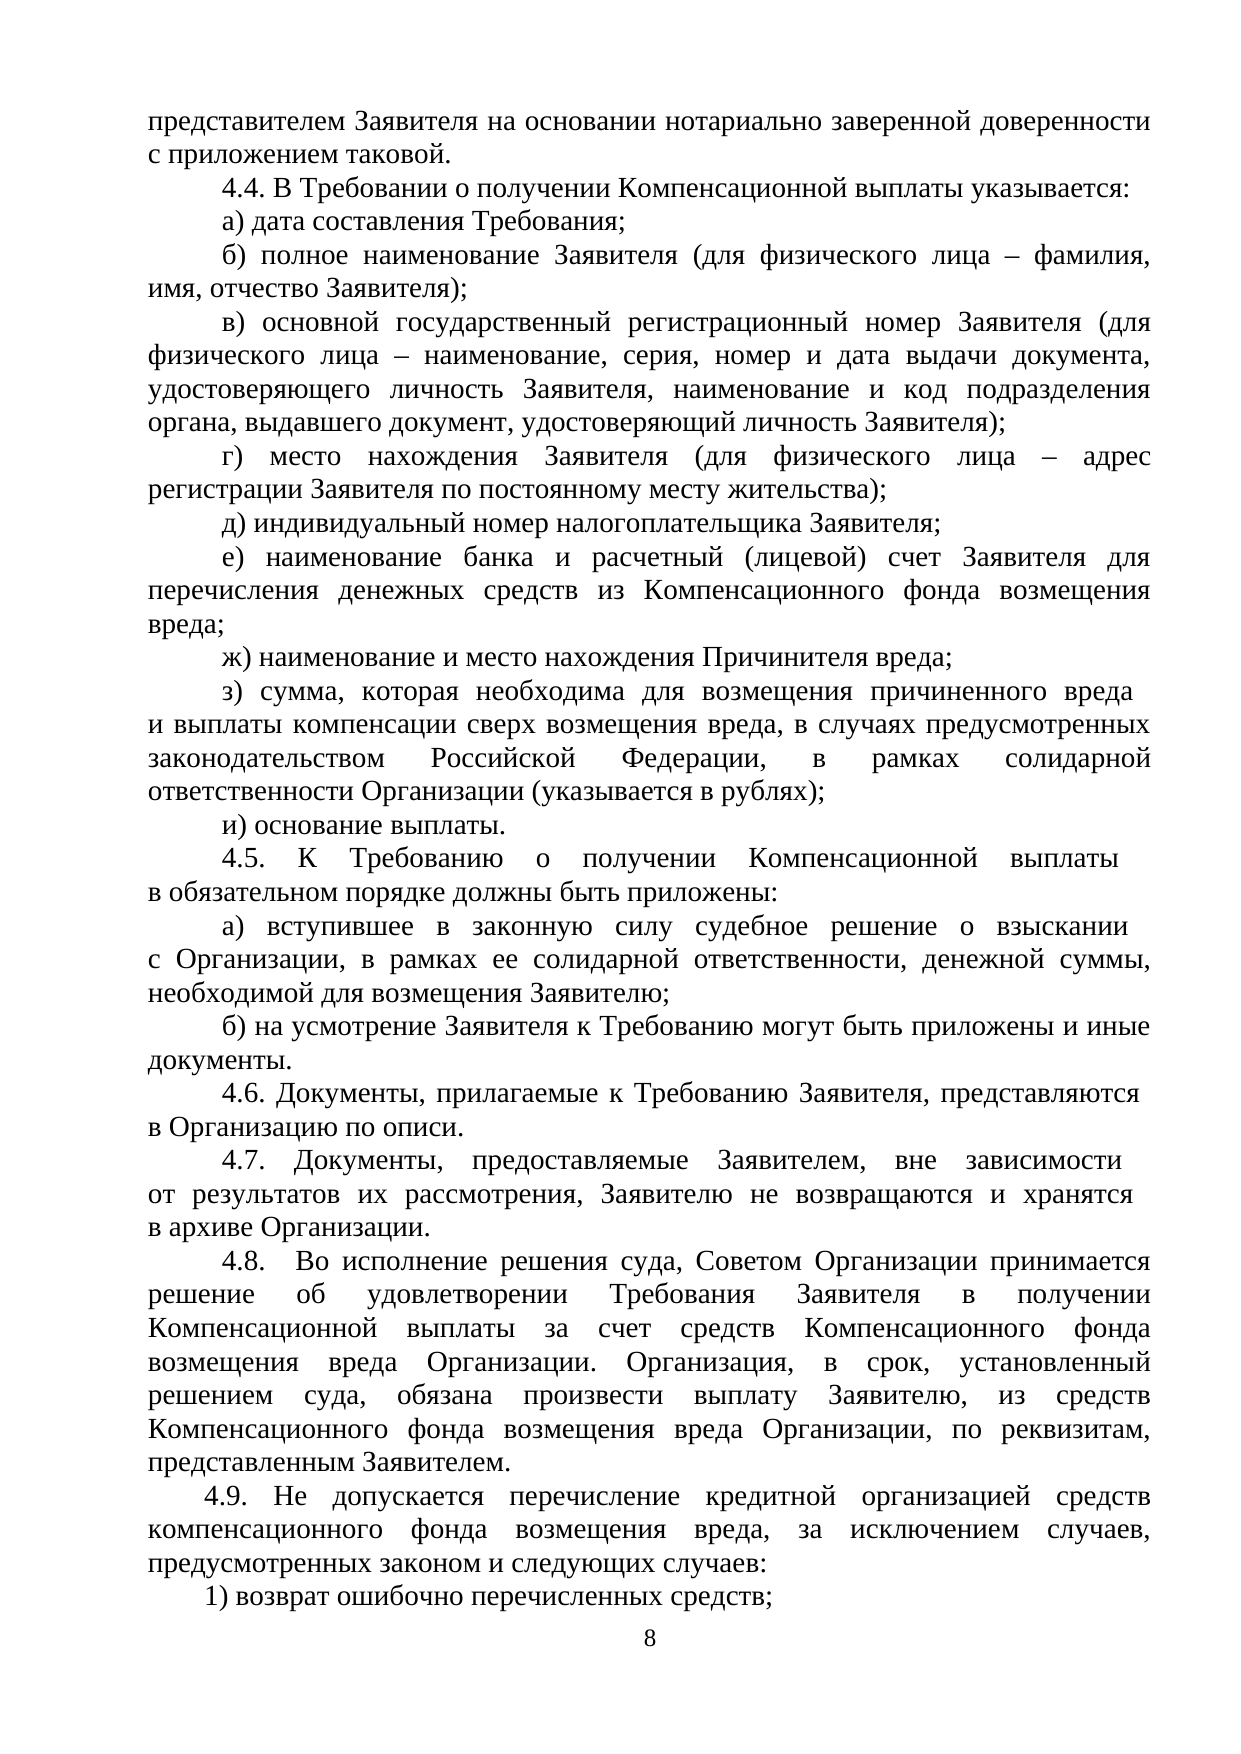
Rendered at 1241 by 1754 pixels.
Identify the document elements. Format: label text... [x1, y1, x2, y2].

text б) на усмотрение Заявителя к Требованию могут быть приложены и иные документы. [148, 1008, 1152, 1075]
text г) место нахождения Заявителя (для физического лица – адрес регистрации Заявителя по постоянному месту жительства); [148, 438, 1152, 505]
text 4.7. Документы, предоставляемые Заявителем, вне зависимости от результатов их рассмотрения, Заявителю не возвращаются и хранятся в архиве Организации. [148, 1142, 1152, 1243]
text 4.4. В Требовании о получении Компенсационной выплаты указывается: [148, 170, 1152, 203]
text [148, 103, 1152, 170]
text ж) наименование и место нахождения Причинителя вреда; [148, 639, 1152, 673]
text и) основание выплаты. [148, 807, 1152, 841]
text д) индивидуальный номер налогоплательщика Заявителя; [148, 505, 1152, 539]
text 4.5. К Требованию о получении Компенсационной выплаты в обязательном порядке должны быть приложены: [148, 841, 1152, 908]
text а) вступившее в законную силу судебное решение о взыскании с Организации, в рамках ее солидарной ответственности, денежной суммы, необходимой для возмещения Заявителю; [148, 908, 1152, 1008]
text б) полное наименование Заявителя (для физического лица – фамилия, имя, отчество Заявителя); [148, 237, 1152, 304]
text 4.6. Документы, прилагаемые к Требованию Заявителя, представляются в Организацию по описи. [148, 1075, 1152, 1142]
text 4.9. Не допускается перечисление кредитной организацией средств компенсационного фонда возмещения вреда, за исключением случаев, предусмотренных законом и следующих случаев: [148, 1478, 1152, 1578]
text з) сумма, которая необходима для возмещения причиненного вреда и выплаты компенсации сверх возмещения вреда, в случаях предусмотренных законодательством Российской Федерации, в рамках солидарной ответственности Организации (указывается в рублях); [148, 673, 1152, 807]
text в) основной государственный регистрационный номер Заявителя (для физического лица – наименование, серия, номер и дата выдачи документа, удостоверяющего личность Заявителя, наименование и код подразделения органа, выдавшего документ, удостоверяющий личность Заявителя); [148, 304, 1152, 438]
text а) дата составления Требования; [148, 203, 1152, 237]
text е) наименование банка и расчетный (лицевой) счет Заявителя для перечисления денежных средств из Компенсационного фонда возмещения вреда; [148, 539, 1152, 639]
text 4.8. Во исполнение решения суда, Советом Организации принимается решение об удовлетворении Требования Заявителя в получении Компенсационной выплаты за счет средств Компенсационного фонда возмещения вреда Организации. Организация, в срок, установленный решением суда, обязана произвести выплату Заявителю, из средств Компенсационного фонда возмещения вреда Организации, по реквизитам, представленным Заявителем. [148, 1243, 1152, 1478]
text 1) возврат ошибочно перечисленных средств; [148, 1578, 1152, 1612]
